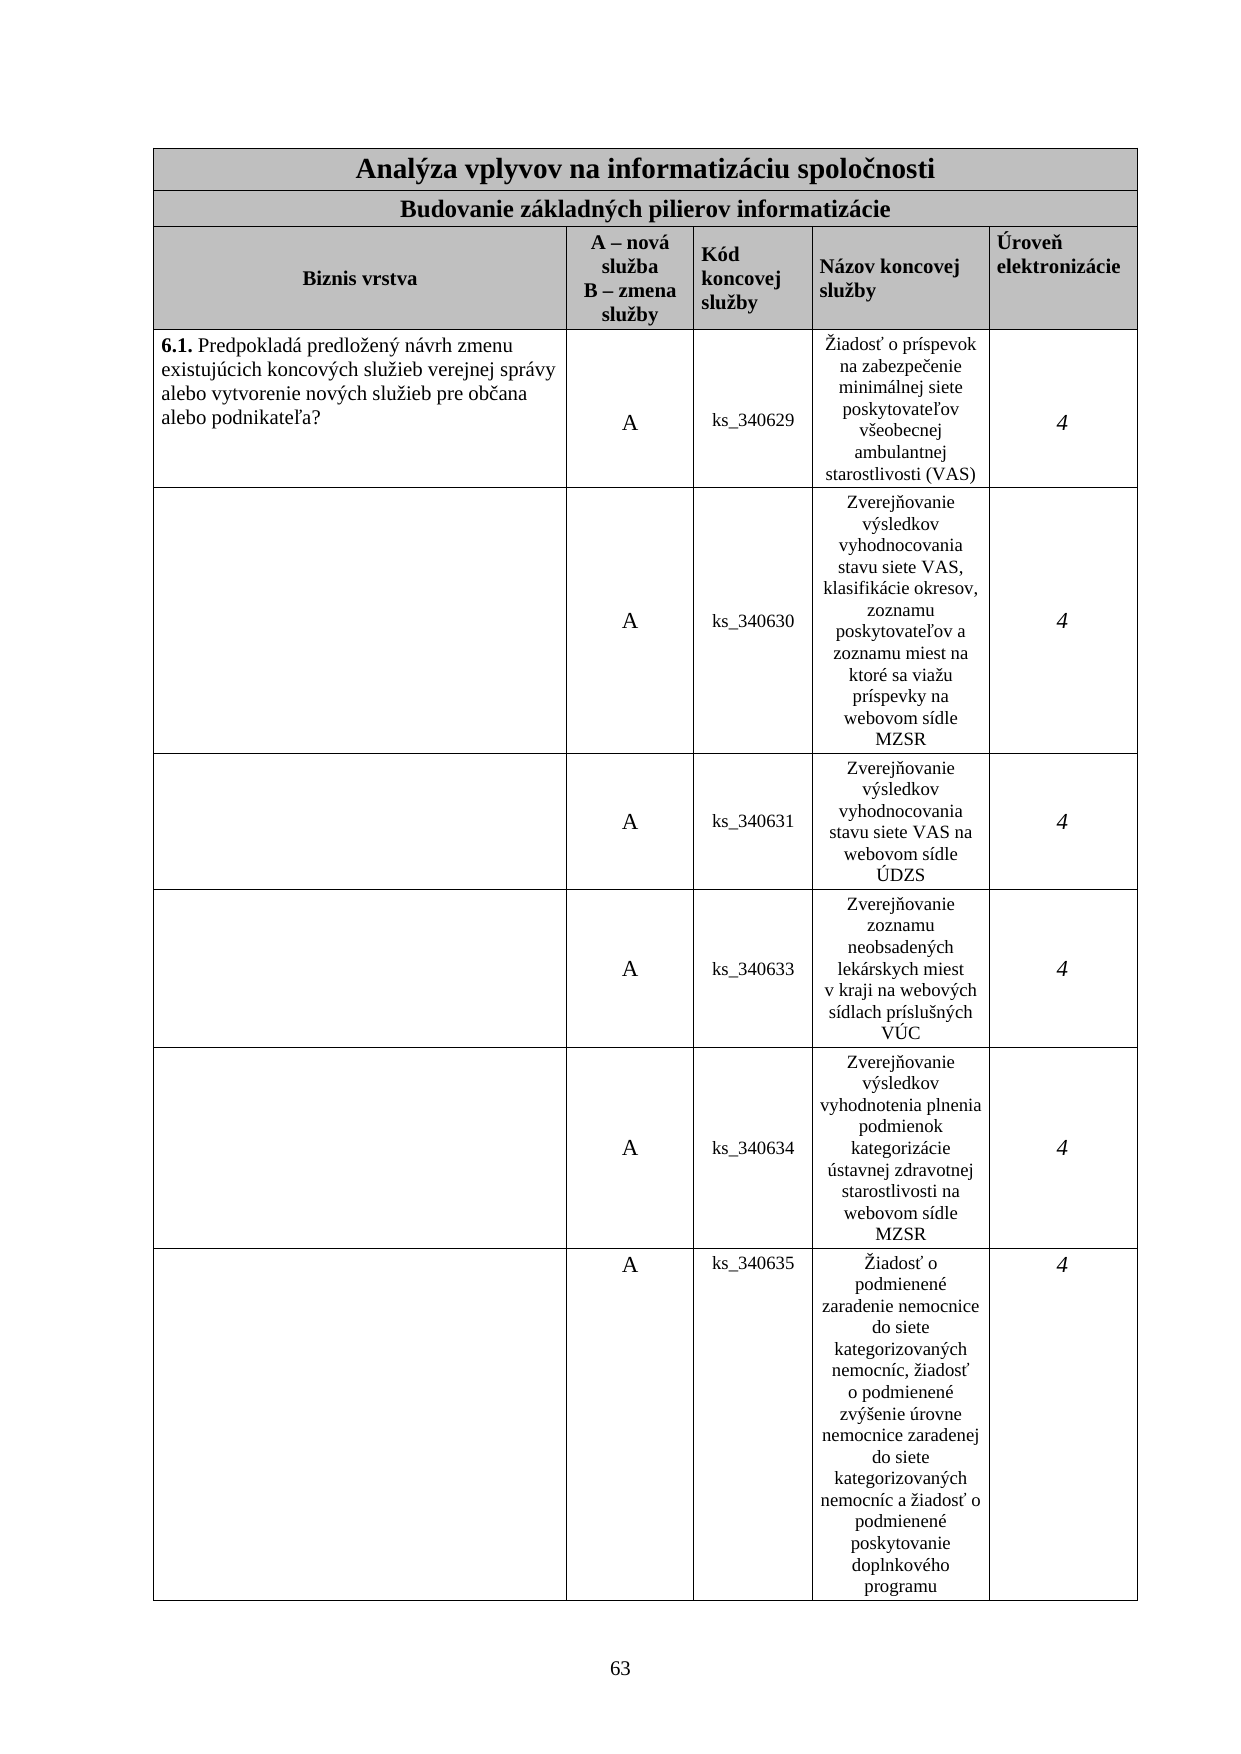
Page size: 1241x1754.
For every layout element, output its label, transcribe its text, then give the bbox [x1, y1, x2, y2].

table_cell [154, 1048, 566, 1248]
table_cell [154, 1249, 566, 1599]
table_cell Zverejňovanie zoznamu neobsadených lekárskych miest v kraji na webových sídlach príslušných VÚC [813, 890, 989, 1047]
table_cell ks_340634 [694, 1048, 812, 1248]
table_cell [813, 1249, 989, 1599]
table_cell [154, 488, 566, 753]
table_cell Žiadosť o príspevok na zabezpečenie minimálnej siete poskytovateľov všeobecnej ambulantnej starostlivosti (VAS) [813, 330, 989, 487]
table_cell ks_340630 [694, 488, 812, 753]
table_cell Budovanie základných pilierov informatizácie [154, 191, 1137, 226]
table_cell Zverejňovanie výsledkov vyhodnotenia plnenia podmienok kategorizácie ústavnej zdravotnej starostlivosti na webovom sídle MZSR [813, 1048, 989, 1248]
table_cell A [567, 1048, 693, 1248]
table_cell [154, 754, 566, 889]
table_cell A [567, 330, 693, 487]
table_cell Úroveň elektronizácie [990, 227, 1137, 329]
table_cell ks_340635 [694, 1249, 812, 1599]
table_cell [154, 890, 566, 1047]
table_cell Biznis vrstva [154, 227, 566, 329]
table_cell 4 [990, 890, 1137, 1047]
table_cell ks_340631 [694, 754, 812, 889]
table_cell 4 [990, 330, 1137, 487]
table_cell A [567, 754, 693, 889]
table_header Analýza vplyvov na informatizáciu spoločnosti [154, 149, 1137, 190]
table_cell A [567, 488, 693, 753]
table_cell 4 [990, 1249, 1137, 1599]
table_cell A [567, 890, 693, 1047]
table_cell Kód koncovej služby [694, 227, 812, 329]
table_cell A – nová služba B – zmena služby [567, 227, 693, 329]
table_cell ks_340629 [694, 330, 812, 487]
table_cell ks_340633 [694, 890, 812, 1047]
table_cell 4 [990, 754, 1137, 889]
table_cell Zverejňovanie výsledkov vyhodnocovania stavu siete VAS, klasifikácie okresov, zoznamu poskytovateľov a zoznamu miest na ktoré sa viažu príspevky na webovom sídle MZSR [813, 488, 989, 753]
table_cell A [567, 1249, 693, 1599]
table_cell 6.1. Predpokladá predložený návrh zmenu existujúcich koncových služieb verejnej správy alebo vytvorenie nových služieb pre občana alebo podnikateľa? [154, 330, 566, 487]
table_cell 4 [990, 1048, 1137, 1248]
table_cell Zverejňovanie výsledkov vyhodnocovania stavu siete VAS na webovom sídle ÚDZS [813, 754, 989, 889]
table_cell 4 [990, 488, 1137, 753]
table_cell Názov koncovej služby [813, 227, 989, 329]
